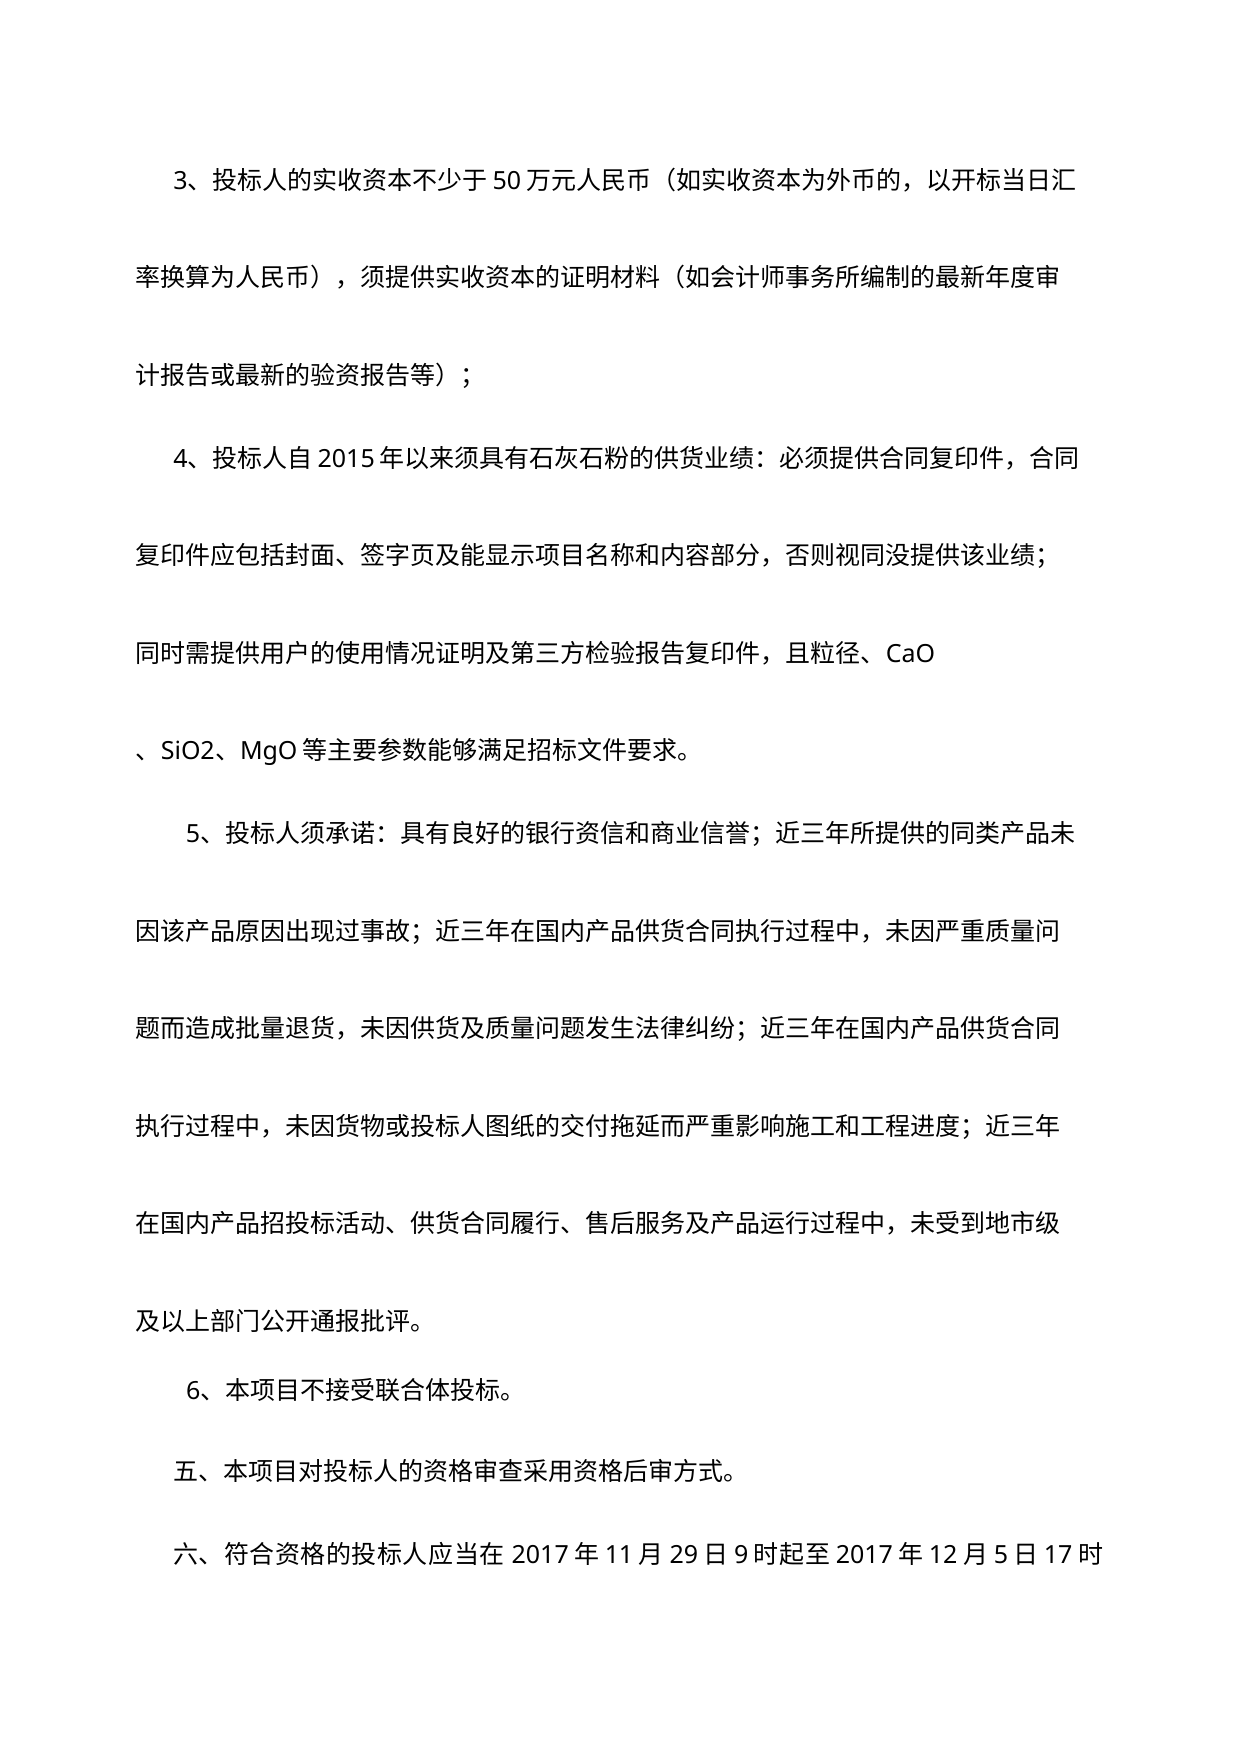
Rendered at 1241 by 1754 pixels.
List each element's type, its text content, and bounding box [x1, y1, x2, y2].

text 6、本项目不接受联合体投标。 [136, 1370, 1104, 1406]
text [136, 1520, 1104, 1585]
text 5、投标人须承诺：具有良好的银行资信和商业信誉；近三年所提供的同类产品未因该产品原因出现过事故；近三年在国内产品供货合同执行过程中，未因严重质量问题而造成批量退货，未因供货及质量问题发生法律纠纷；近三年在国内产品供货合同执行过程中，未因货物或投标人图纸的交付拖延而严重影响施工和工程进度；近三年在国内产品招投标活动、供货合同履行、售后服务及产品运行过程中，未受到地市级及以上部门公开通报批评。 [136, 799, 1081, 1352]
text 4、投标人自2015年以来须具有石灰石粉的供货业绩：必须提供合同复印件，合同复印件应包括封面、签字页及能显示项目名称和内容部分，否则视同没提供该业绩；同时需提供用户的使用情况证明及第三方检验报告复印件，且粒径、CaO 、SiO2、MgO等主要参数能够满足招标文件要求。 [136, 424, 1081, 781]
text 五、本项目对投标人的资格审查采用资格后审方式。 [136, 1437, 1104, 1502]
text 3、投标人的实收资本不少于50万元人民币（如实收资本为外币的，以开标当日汇率换算为人民币），须提供实收资本的证明材料（如会计师事务所编制的最新年度审计报告或最新的验资报告等）； [136, 146, 1081, 406]
